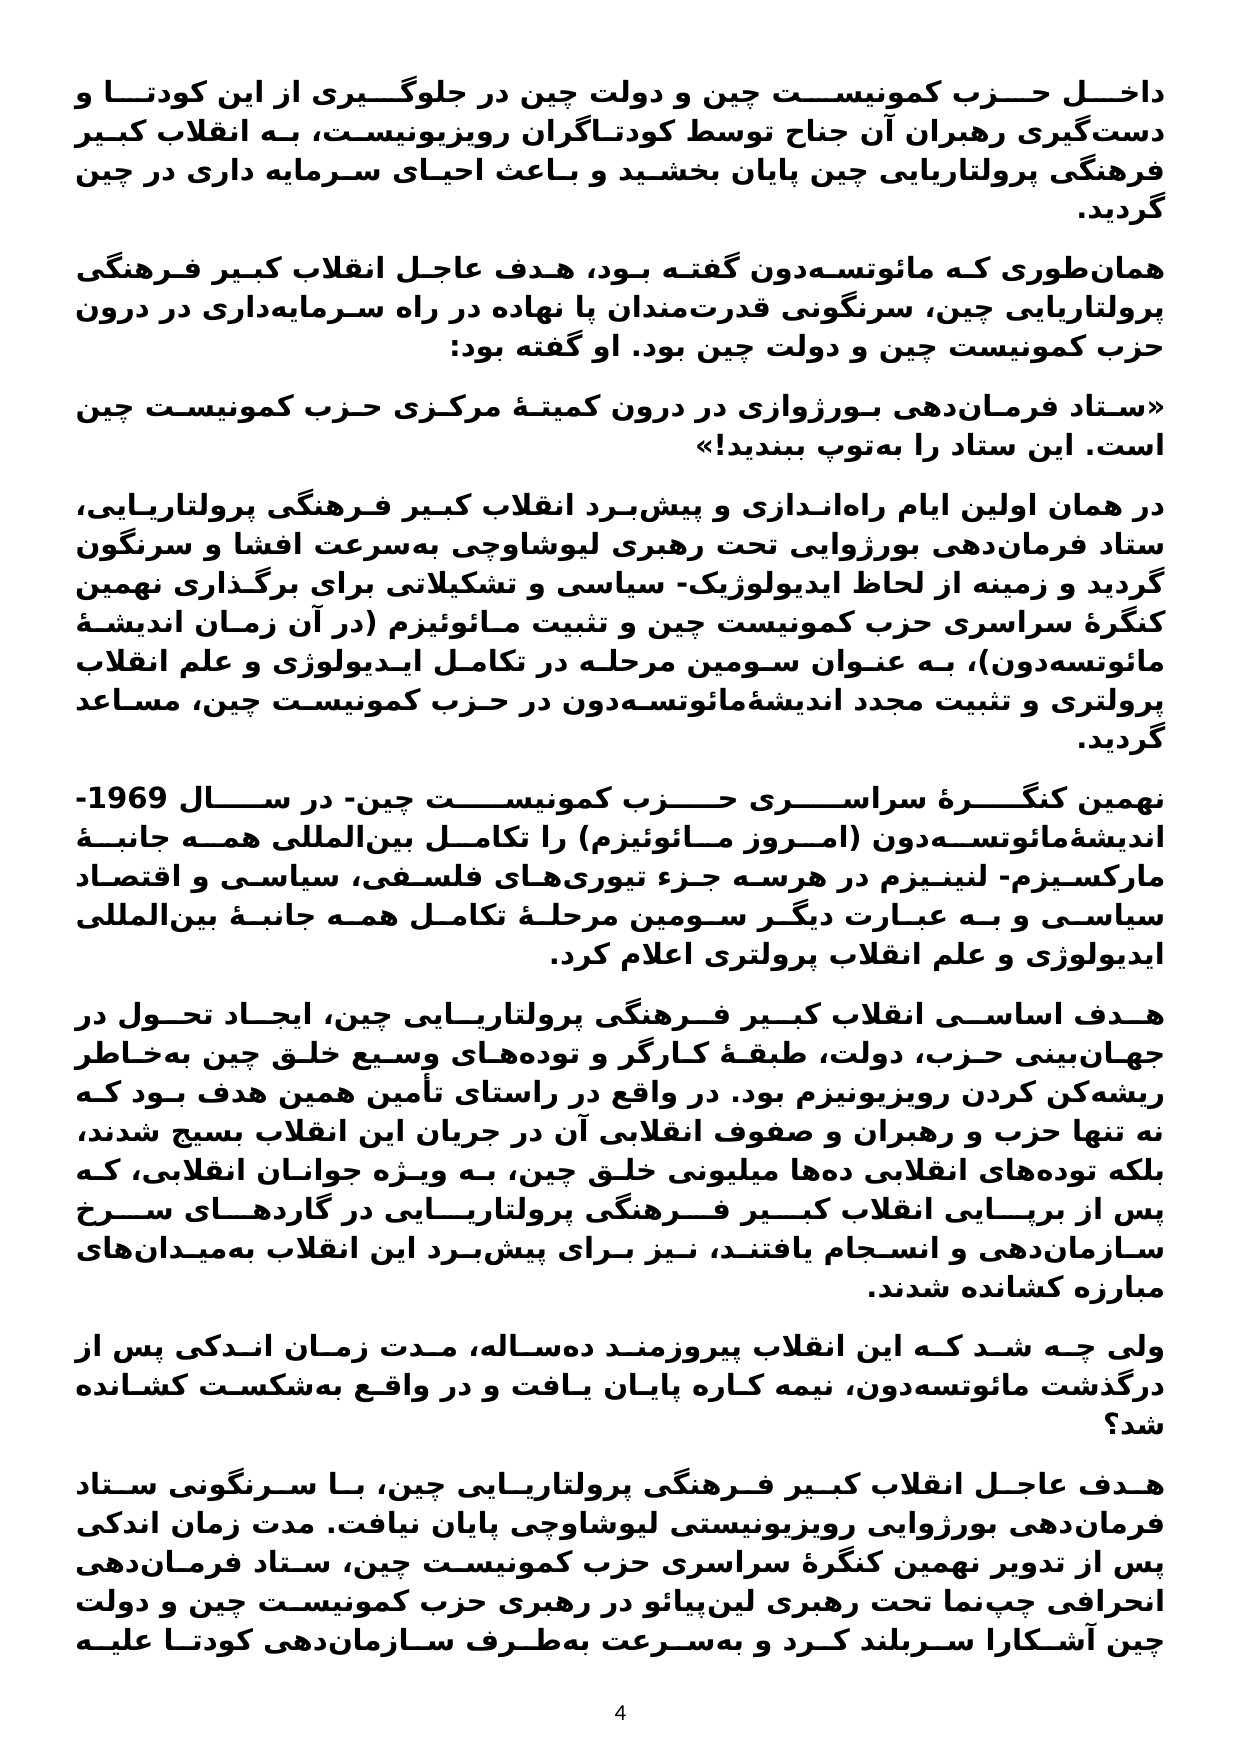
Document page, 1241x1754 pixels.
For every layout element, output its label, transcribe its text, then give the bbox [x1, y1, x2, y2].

text «ستاد فرمان‌دهی بورژوازی در درون کمیتۀ مرکزی حزب کمونیست چین است. این ستاد را به‌توپ ببندید!» [75, 389, 1165, 462]
text همان‌طوری که مائوتسه‌دون گفته بود، هدف عاجل انقلاب کبیر فرهنگی پرولتاریایی چین، سرنگونی قدرت‌مندان پا نهاده در راه سرمایه‌داری در درون حزب کمونیست چین و دولت چین بود. او گفته بود: [75, 252, 1165, 363]
text هدف اساسی انقلاب کبیر فرهنگی پرولتاریایی چین، ایجاد تحول در جهان‌بینی حزب، دولت، طبقۀ کارگر و توده‌های وسیع خلق چین به‌خاطر ریشه‌کن کردن رویزیونیزم بود. در واقع در راستای تأمین همین هدف بود که نه تنها حزب و رهبران و صفوف انقلابی آن در جریان این انقلاب بسیج شدند، بلکه توده‌های انقلابی ده‌ها میلیونی خلق چین، به ویژه جوانان انقلابی، که پس از برپایی انقلاب کبیر فرهنگی پرولتاریایی در گاردهای سرخ سازمان‌دهی و انسجام یافتند، نیز برای پیش‌برد این انقلاب به‌میدان‌های مبارزه کشانده شدند. [75, 997, 1165, 1304]
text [75, 1467, 1165, 1657]
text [75, 75, 1165, 226]
text نهمین کنگرۀ سراسری حزب کمونیست چین- در سال 1969- اندیشۀمائوتسه‌دون (امروز مائوئیزم) را تکامل بین‌المللی همه جانبۀ مارکسیزم- لنینیزم در هرسه جزء تیوری‌های فلسفی، سیاسی و اقتصاد سیاسی و به عبارت دیگر سومین مرحلۀ تکامل همه جانبۀ بین‌المللی ایدیولوژی و علم انقلاب پرولتری اعلام کرد. [75, 782, 1165, 971]
text ولی چه شد که این انقلاب پیروزمند ده‌ساله، مدت زمان اندکی پس از درگذشت مائوتسه‌دون، نیمه کاره پایان یافت و در واقع به‌شکست کشانده شد؟ [75, 1330, 1165, 1442]
text در همان اولین ایام راه‌اندازی و پیش‌برد انقلاب کبیر فرهنگی پرولتاریایی، ستاد فرمان‌دهی بورژوایی تحت رهبری لیوشاوچی به‌سرعت افشا و سرنگون گردید و زمینه از لحاظ ایدیولوژیک- سیاسی و تشکیلاتی برای برگذاری نهمین کنگرۀ سراسری حزب کمونیست چین و تثبیت مائوئیزم (در آن زمان اندیشۀ مائوتسه‌دون)، به عنوان سومین مرحله در تکامل ایدیولوژی و علم انقلاب پرولتری و تثبیت مجدد اندیشۀمائوتسه‌دون در حزب کمونیست چین، مساعد گردید. [75, 488, 1165, 756]
